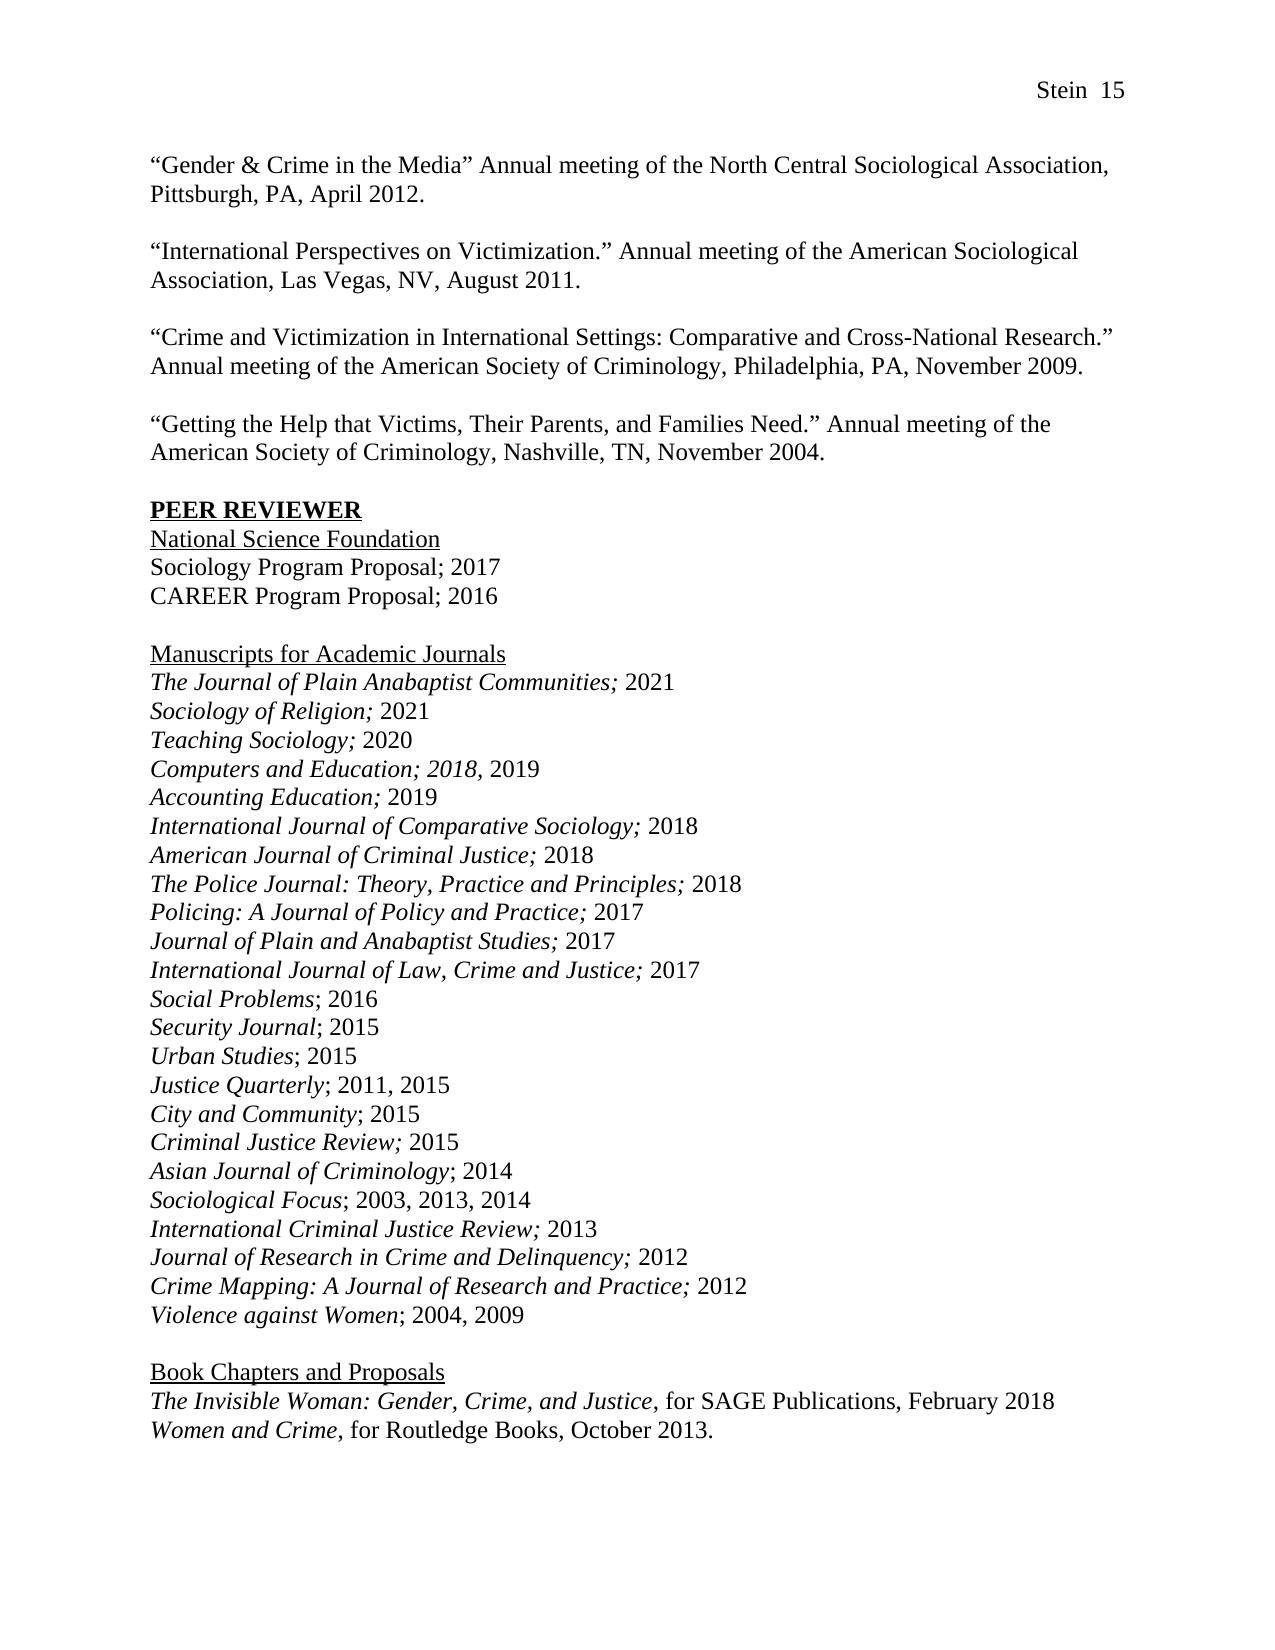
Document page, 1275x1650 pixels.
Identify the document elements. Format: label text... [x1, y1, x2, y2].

text Social Problems; 2016 [150, 984, 1125, 1012]
text Manuscripts for Academic Journals [150, 639, 1125, 667]
text Journal of Research in Crime and Delinquency; 2012 [150, 1242, 1125, 1271]
text Sociological Focus; 2003, 2013, 2014 [150, 1185, 1125, 1214]
text The Police Journal: Theory, Practice and Principles; 2018 [150, 869, 1125, 897]
text Policing: A Journal of Policy and Practice; 2017 [150, 897, 1125, 926]
text Women and Crime, for Routledge Books, October 2013. [150, 1415, 1125, 1444]
text PEER REVIEWER [150, 495, 1125, 524]
text The Invisible Woman: Gender, Crime, and Justice, for SAGE Publications, February 2018 [150, 1386, 1125, 1415]
text “International Perspectives on Victimization.” Annual meeting of the American Sociological Association, Las Vegas, NV, August 2011. [150, 236, 1125, 294]
text Justice Quarterly; 2011, 2015 [150, 1070, 1125, 1099]
text American Journal of Criminal Justice; 2018 [150, 840, 1125, 869]
text International Journal of Law, Crime and Justice; 2017 [150, 955, 1125, 984]
text Crime Mapping: A Journal of Research and Practice; 2012 [150, 1271, 1125, 1300]
text International Journal of Comparative Sociology; 2018 [150, 811, 1125, 840]
text Teaching Sociology; 2020 [150, 725, 1125, 754]
text Sociology of Religion; 2021 [150, 696, 1125, 725]
text Computers and Education; 2018, 2019 [150, 754, 1125, 782]
text “Getting the Help that Victims, Their Parents, and Families Need.” Annual meeting of the American Society of Criminology, Nashville, TN, November 2004. [150, 409, 1125, 466]
text Accounting Education; 2019 [150, 782, 1125, 811]
text CAREER Program Proposal; 2016 [150, 581, 1125, 610]
text Criminal Justice Review; 2015 [150, 1127, 1125, 1156]
text Book Chapters and Proposals [150, 1357, 1125, 1386]
text National Science Foundation [150, 524, 1125, 552]
text Security Journal; 2015 [150, 1012, 1125, 1041]
text “Crime and Victimization in International Settings: Comparative and Cross-National Research.” Annual meeting of the American Society of Criminology, Philadelphia, PA, November 2009. [150, 322, 1125, 380]
text International Criminal Justice Review; 2013 [150, 1214, 1125, 1242]
text City and Community; 2015 [150, 1099, 1125, 1127]
text Sociology Program Proposal; 2017 [150, 552, 1125, 581]
text “Gender & Crime in the Media” Annual meeting of the North Central Sociological Association, Pittsburgh, PA, April 2012. [150, 150, 1125, 207]
text Urban Studies; 2015 [150, 1041, 1125, 1070]
text The Journal of Plain Anabaptist Communities; 2021 [150, 667, 1125, 696]
text Asian Journal of Criminology; 2014 [150, 1156, 1125, 1185]
text Violence against Women; 2004, 2009 [150, 1300, 1125, 1329]
text Journal of Plain and Anabaptist Studies; 2017 [150, 926, 1125, 955]
